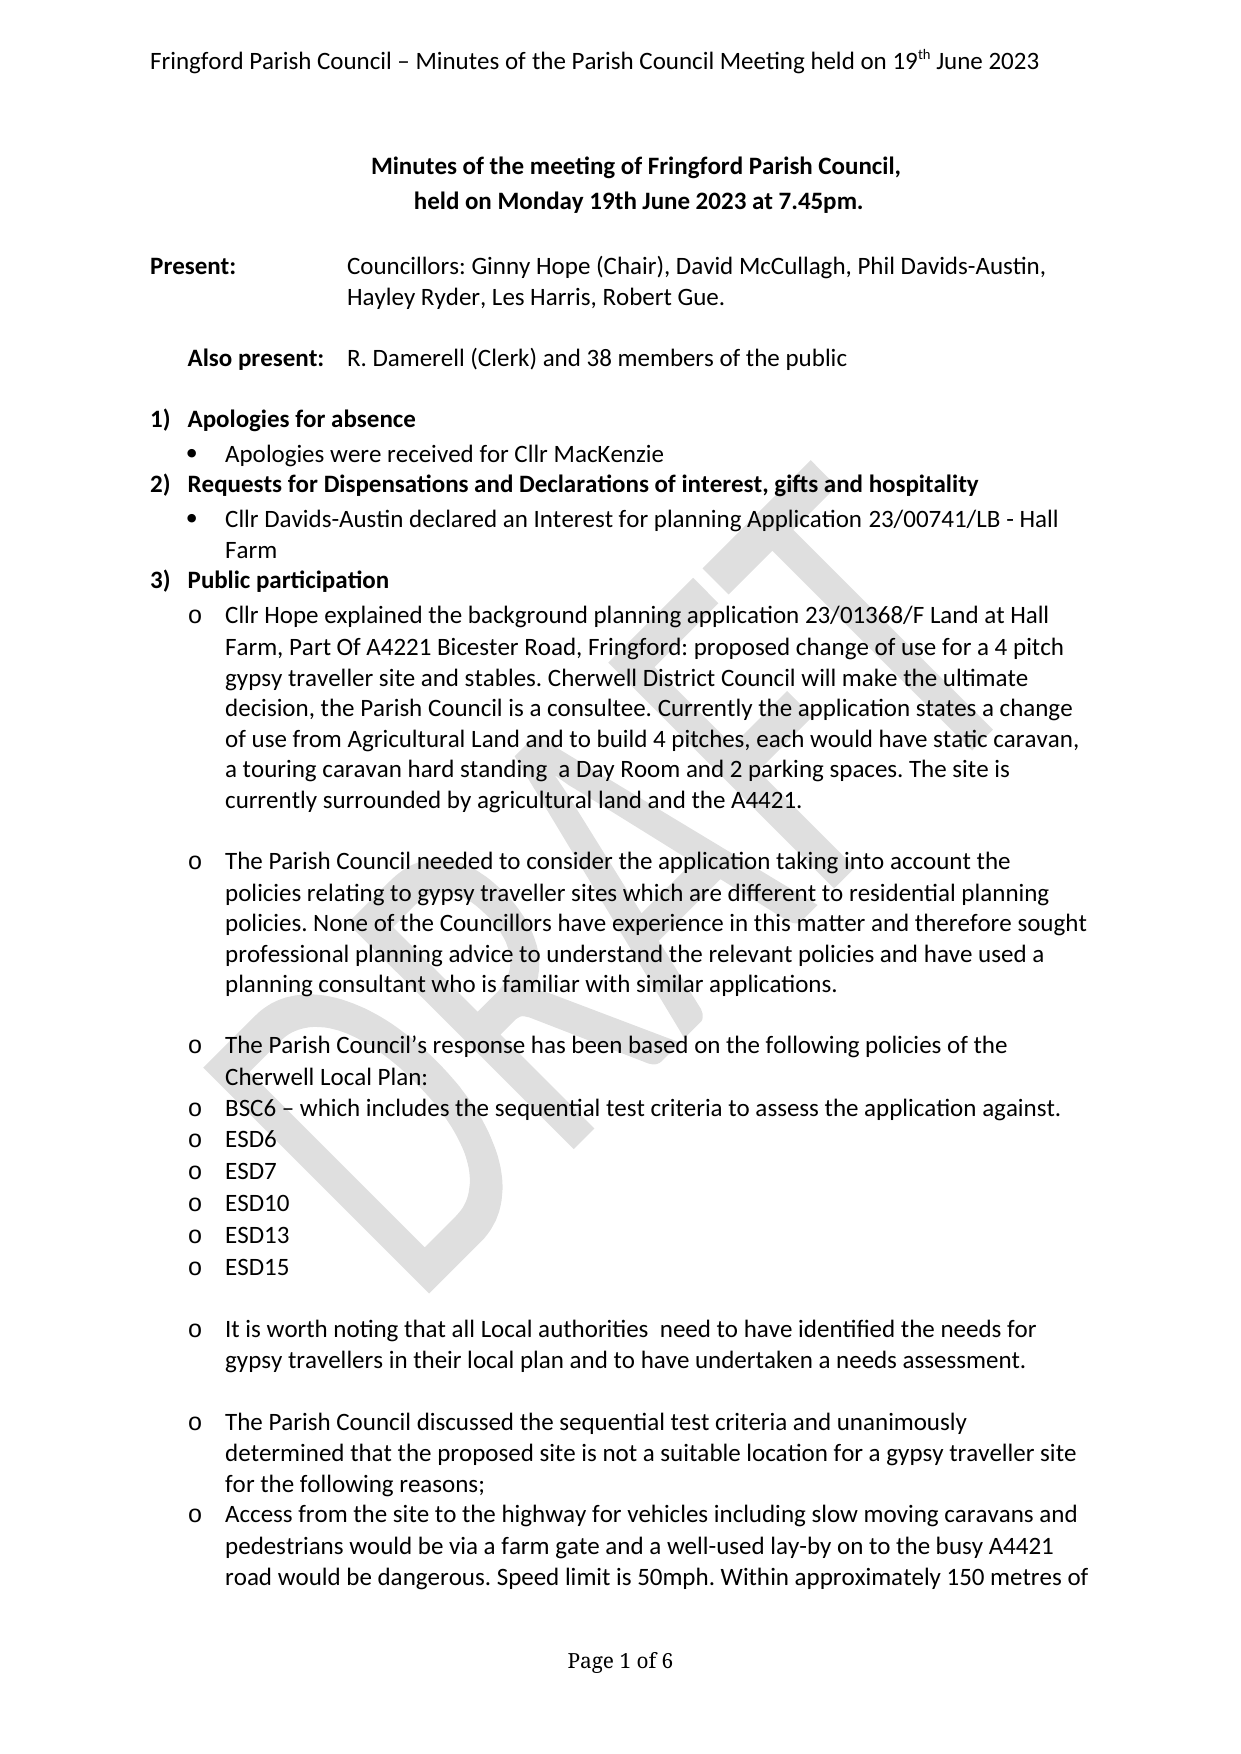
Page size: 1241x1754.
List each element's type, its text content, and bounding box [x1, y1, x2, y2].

list Cllr Davids-Austin declared an Interest for planning Application 23/00741/LB - Hall Farm [187, 504, 1090, 565]
list ESD7 [187, 1155, 1090, 1187]
list Apologies for absence [150, 403, 1090, 434]
list BSC6 – which includes the sequential test criteria to assess the application against. [187, 1092, 1090, 1123]
list ESD15 [187, 1251, 1090, 1282]
list Requests for Dispensations and Declarations of interest, gifts and hospitality [150, 469, 1090, 499]
list ESD6 [187, 1123, 1090, 1155]
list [187, 1498, 1090, 1591]
list The Parish Council’s response has been based on the following policies of the Cherwell Local Plan: [187, 1029, 1090, 1092]
list ESD10 [187, 1187, 1090, 1219]
list The Parish Council discussed the sequential test criteria and unanimously determined that the proposed site is not a suitable location for a gypsy traveller site for the following reasons; [187, 1406, 1090, 1498]
text Present: Councillors: Ginny Hope (Chair), David McCullagh, Phil Davids-Austin, Hayley Ryder, Les Harris, Robert Gue. [150, 251, 1090, 312]
list Minutes of the meeting of Fringford Parish Council, held on Monday 19th June 2023 at 7.45pm. [187, 150, 1090, 216]
list Public participation [150, 565, 1090, 595]
list It is worth noting that all Local authorities need to have identified the needs for gypsy travellers in their local plan and to have undertaken a needs assessment. [187, 1313, 1090, 1375]
list The Parish Council needed to consider the application taking into account the policies relating to gypsy traveller sites which are different to residential planning policies. None of the Councillors have experience in this matter and therefore sought professional planning advice to understand the relevant policies and have used a planning consultant who is familiar with similar applications. [187, 845, 1090, 999]
list Also present: R. Damerell (Clerk) and 38 members of the public [187, 342, 1090, 373]
list Apologies were received for Cllr MacKenzie [187, 438, 1090, 469]
list Cllr Hope explained the background planning application 23/01368/F Land at Hall Farm, Part Of A4221 Bicester Road, Fringford: proposed change of use for a 4 pitch gypsy traveller site and stables. Cherwell District Council will make the ultimate decision, the Parish Council is a consultee. Currently the application states a change of use from Agricultural Land and to build 4 pitches, each would have static caravan, a touring caravan hard standing a Day Room and 2 parking spaces. The site is currently surrounded by agricultural land and the A4421. [187, 600, 1090, 814]
list ESD13 [187, 1219, 1090, 1251]
